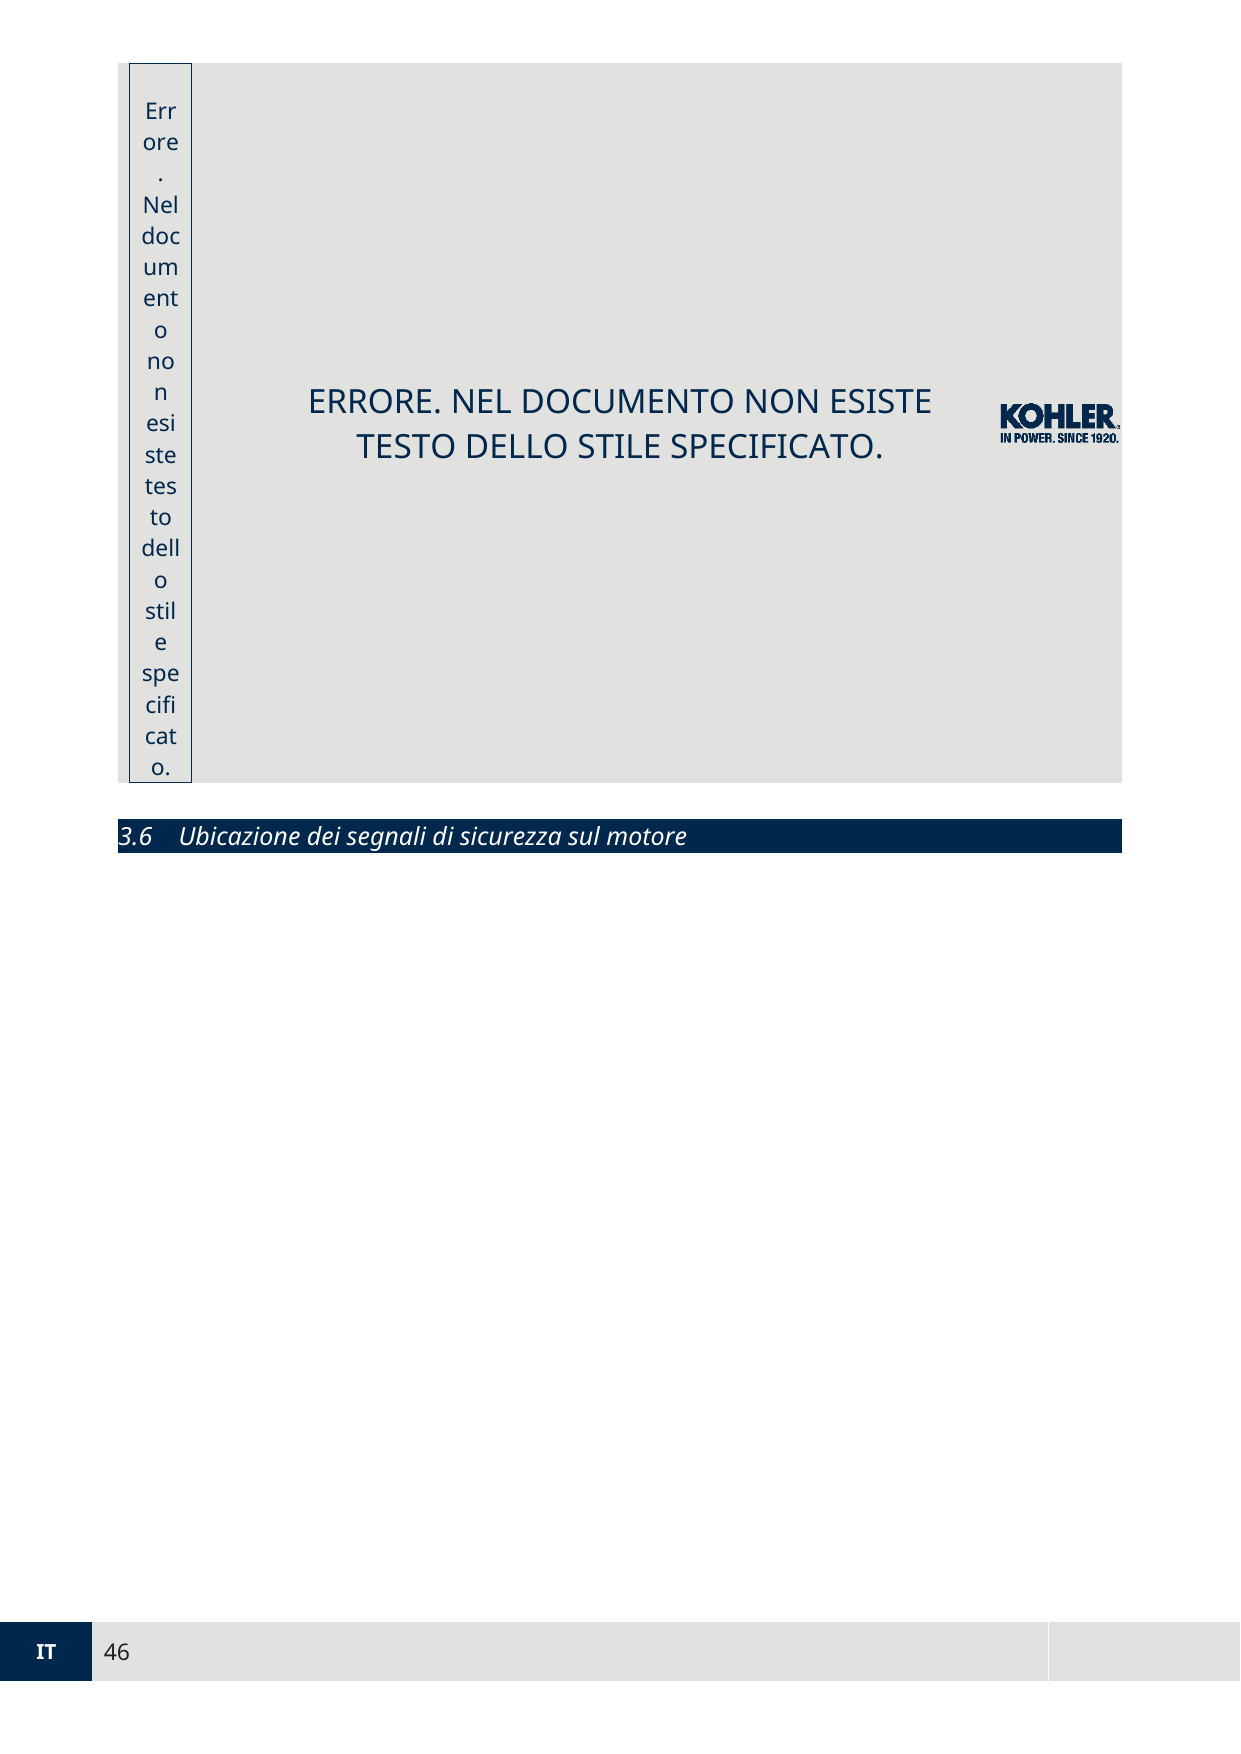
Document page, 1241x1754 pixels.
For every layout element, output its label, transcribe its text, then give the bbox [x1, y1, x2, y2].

picture [1000, 403, 1121, 443]
subtitle Ubicazione dei segnali di sicurezza sul motore [118, 819, 1122, 853]
